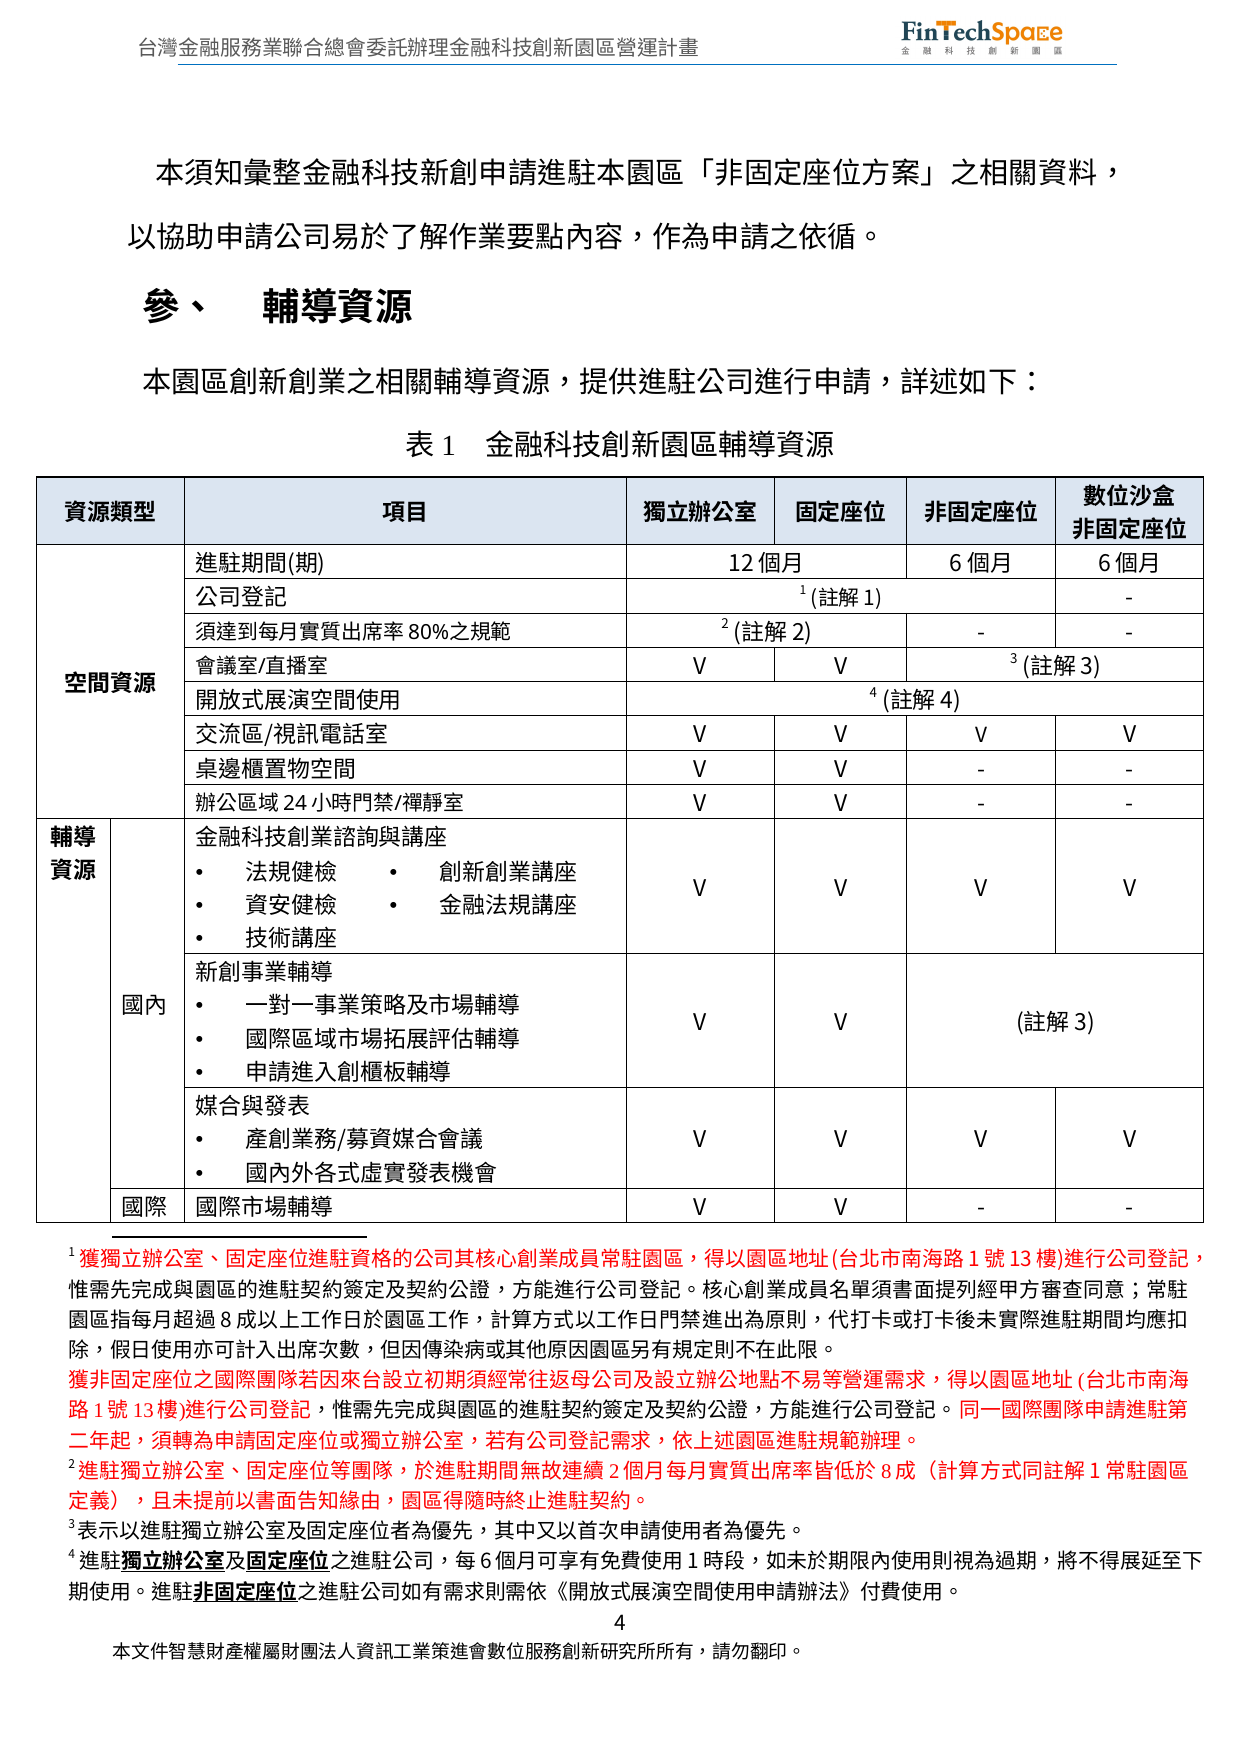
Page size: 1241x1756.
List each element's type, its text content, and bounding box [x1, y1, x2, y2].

table_cell 12個月 [627, 545, 906, 578]
table_cell V [907, 716, 1055, 749]
table_cell V [627, 819, 774, 953]
table_cell V [627, 751, 774, 784]
table_cell V [627, 954, 774, 1087]
table_cell - [1056, 579, 1203, 612]
table_cell 公司登記 [185, 579, 626, 612]
table_cell - [907, 1189, 1055, 1222]
table_cell - [1056, 785, 1203, 818]
table_header 數位沙盒 非固定座位 [1056, 478, 1203, 544]
table_cell 空間資源 [37, 545, 184, 818]
text 本須知彙整金融科技新創申請進駐本園區「非固定座位方案」之相關資料，以協助申請公司易於了解作業要點內容，作為申請之依循。 [127, 150, 1128, 256]
picture [895, 16, 1066, 59]
table_cell 會議室/直播室 [185, 648, 626, 681]
table_cell - [1056, 614, 1203, 647]
table_cell - [1056, 1189, 1203, 1222]
table_cell 國內 [111, 819, 184, 1188]
subtitle 輔導資源 [142, 277, 1128, 331]
table_cell 創新創業講座 金融法規講座 [378, 853, 626, 953]
table_cell - [907, 751, 1055, 784]
table_cell 辦公區域24小時門禁/禪靜室 [185, 785, 626, 818]
table_cell V [775, 751, 906, 784]
table_cell 6個月 [1056, 545, 1203, 578]
table_cell 法規健檢 資安健檢 技術講座 [185, 853, 378, 953]
table_cell 金融科技創業諮詢與講座 [185, 819, 626, 852]
table_cell - [907, 614, 1055, 647]
table_cell 媒合與發表 產創業務/募資媒合會議 國內外各式虛實發表機會 [185, 1088, 626, 1188]
table_cell 進駐期間(期) [185, 545, 626, 578]
table_cell (註解1) [627, 579, 1055, 612]
table_header 項目 [185, 478, 626, 544]
table_cell 輔導 資源 [37, 819, 110, 1222]
table_cell - [907, 785, 1055, 818]
table_cell V [907, 819, 1055, 953]
table_cell 國際市場輔導 [185, 1189, 626, 1222]
table_cell V [627, 648, 774, 681]
table_cell (註解2) [627, 614, 906, 647]
table_cell V [627, 716, 774, 749]
table_cell V [775, 1189, 906, 1222]
table_cell V [775, 716, 906, 749]
table_header 非固定座位 [907, 478, 1055, 544]
table_cell V [907, 1088, 1055, 1188]
table_cell V [1056, 819, 1203, 953]
table_cell - [1056, 751, 1203, 784]
table_cell 桌邊櫃置物空間 [185, 751, 626, 784]
table_cell 國際 [111, 1189, 184, 1222]
table_cell V [775, 1088, 906, 1188]
table_cell (註解3) [907, 648, 1203, 681]
table_cell (註解3) [907, 954, 1203, 1087]
text 本園區創新創業之相關輔導資源，提供進駐公司進行申請，詳述如下： [142, 358, 1128, 401]
table_cell V [775, 648, 906, 681]
table_cell V [627, 785, 774, 818]
table_cell 新創事業輔導 一對一事業策略及市場輔導 國際區域市場拓展評估輔導 申請進入創櫃板輔導 [185, 954, 626, 1087]
table_cell V [775, 819, 906, 953]
table_cell V [627, 1088, 774, 1188]
table_cell 開放式展演空間使用 [185, 682, 626, 715]
table_cell V [1056, 716, 1203, 749]
table_cell 6個月 [907, 545, 1055, 578]
table_cell (註解4) [627, 682, 1203, 715]
table_cell V [775, 785, 906, 818]
table_cell V [1056, 1088, 1203, 1188]
table_header 固定座位 [775, 478, 906, 544]
table_cell 交流區/視訊電話室 [185, 716, 626, 749]
text 表 1 金融科技創新園區輔導資源 [112, 422, 1128, 464]
table_cell V [627, 1189, 774, 1222]
table_header 獨立辦公室 [627, 478, 774, 544]
table_cell V [775, 954, 906, 1087]
table_cell 須達到每月實質出席率80%之規範 [185, 614, 626, 647]
table_header 資源類型 [37, 478, 184, 544]
